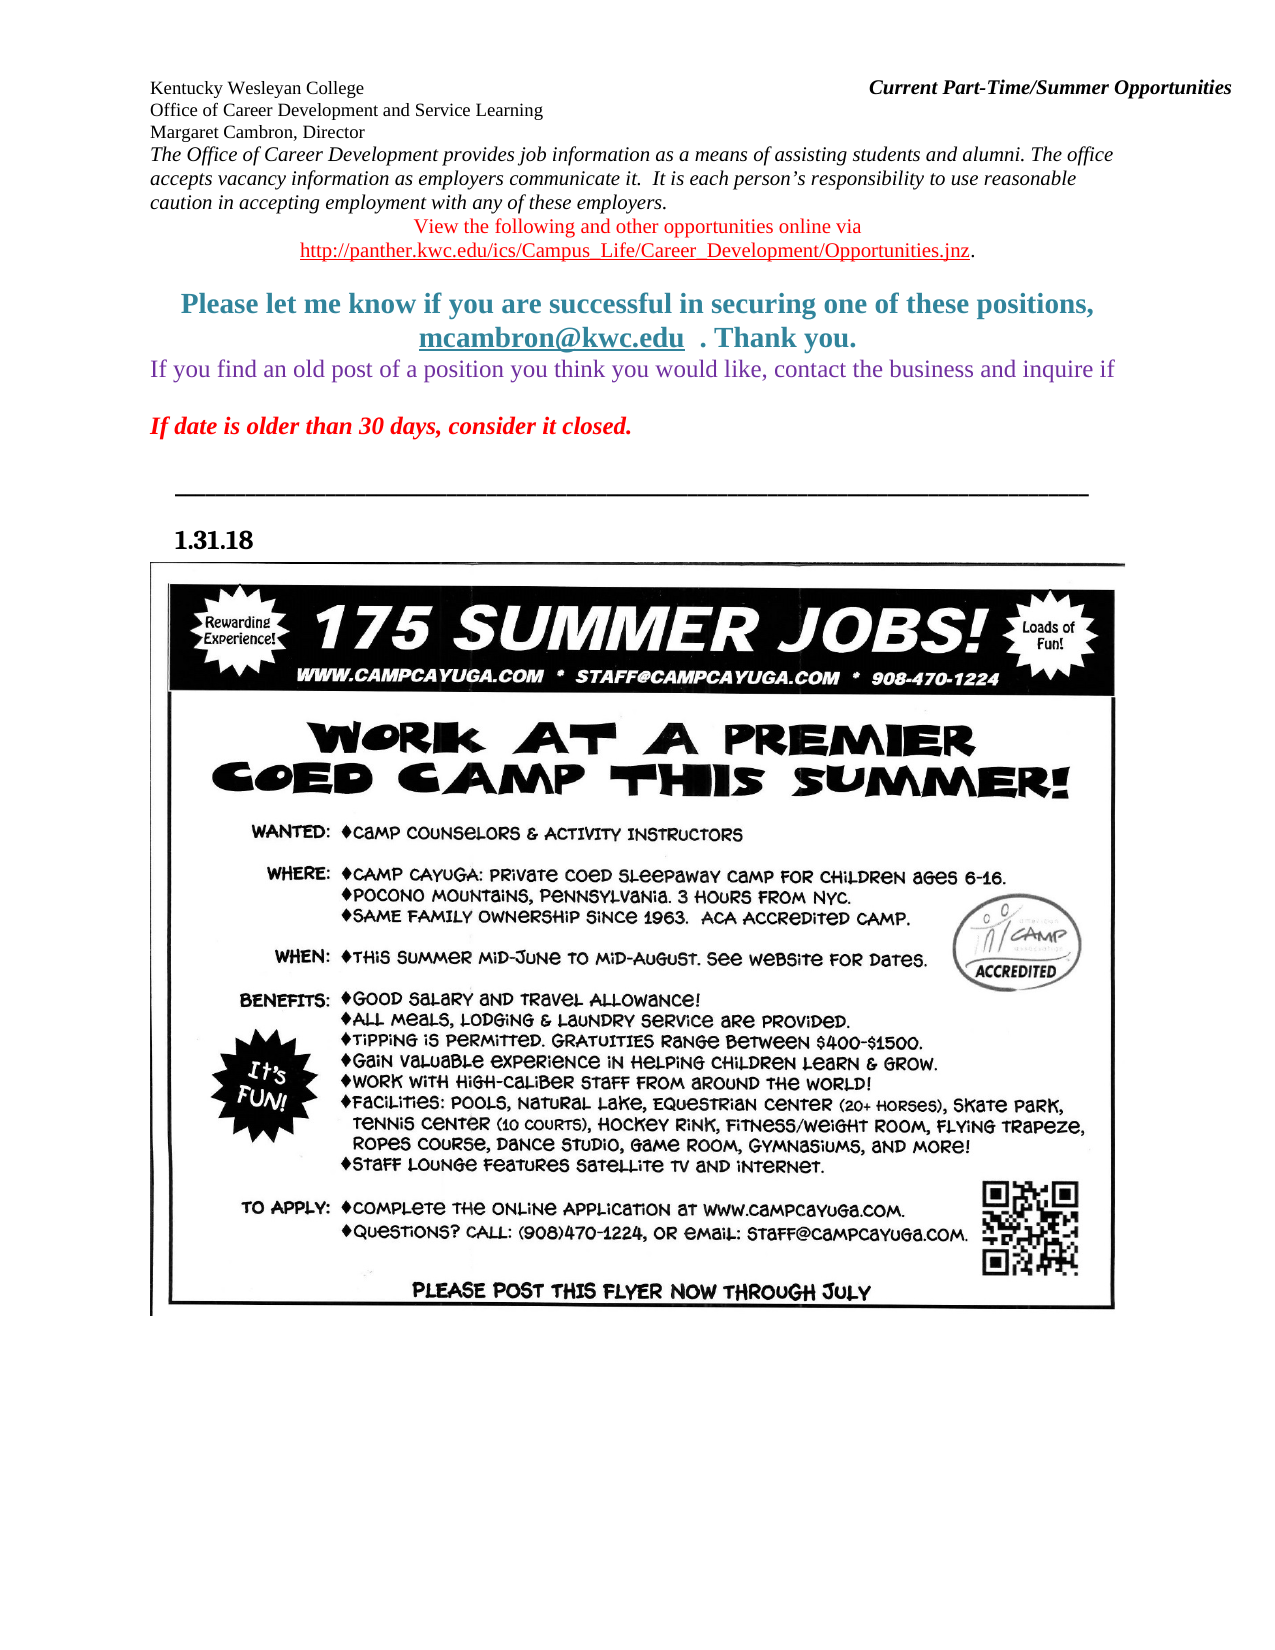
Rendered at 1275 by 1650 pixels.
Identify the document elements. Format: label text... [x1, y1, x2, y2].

subtitle ___________________________________________________________________________________________ [175, 469, 1100, 500]
subtitle 1.31.18 [175, 525, 1100, 556]
picture [150, 562, 1125, 1316]
